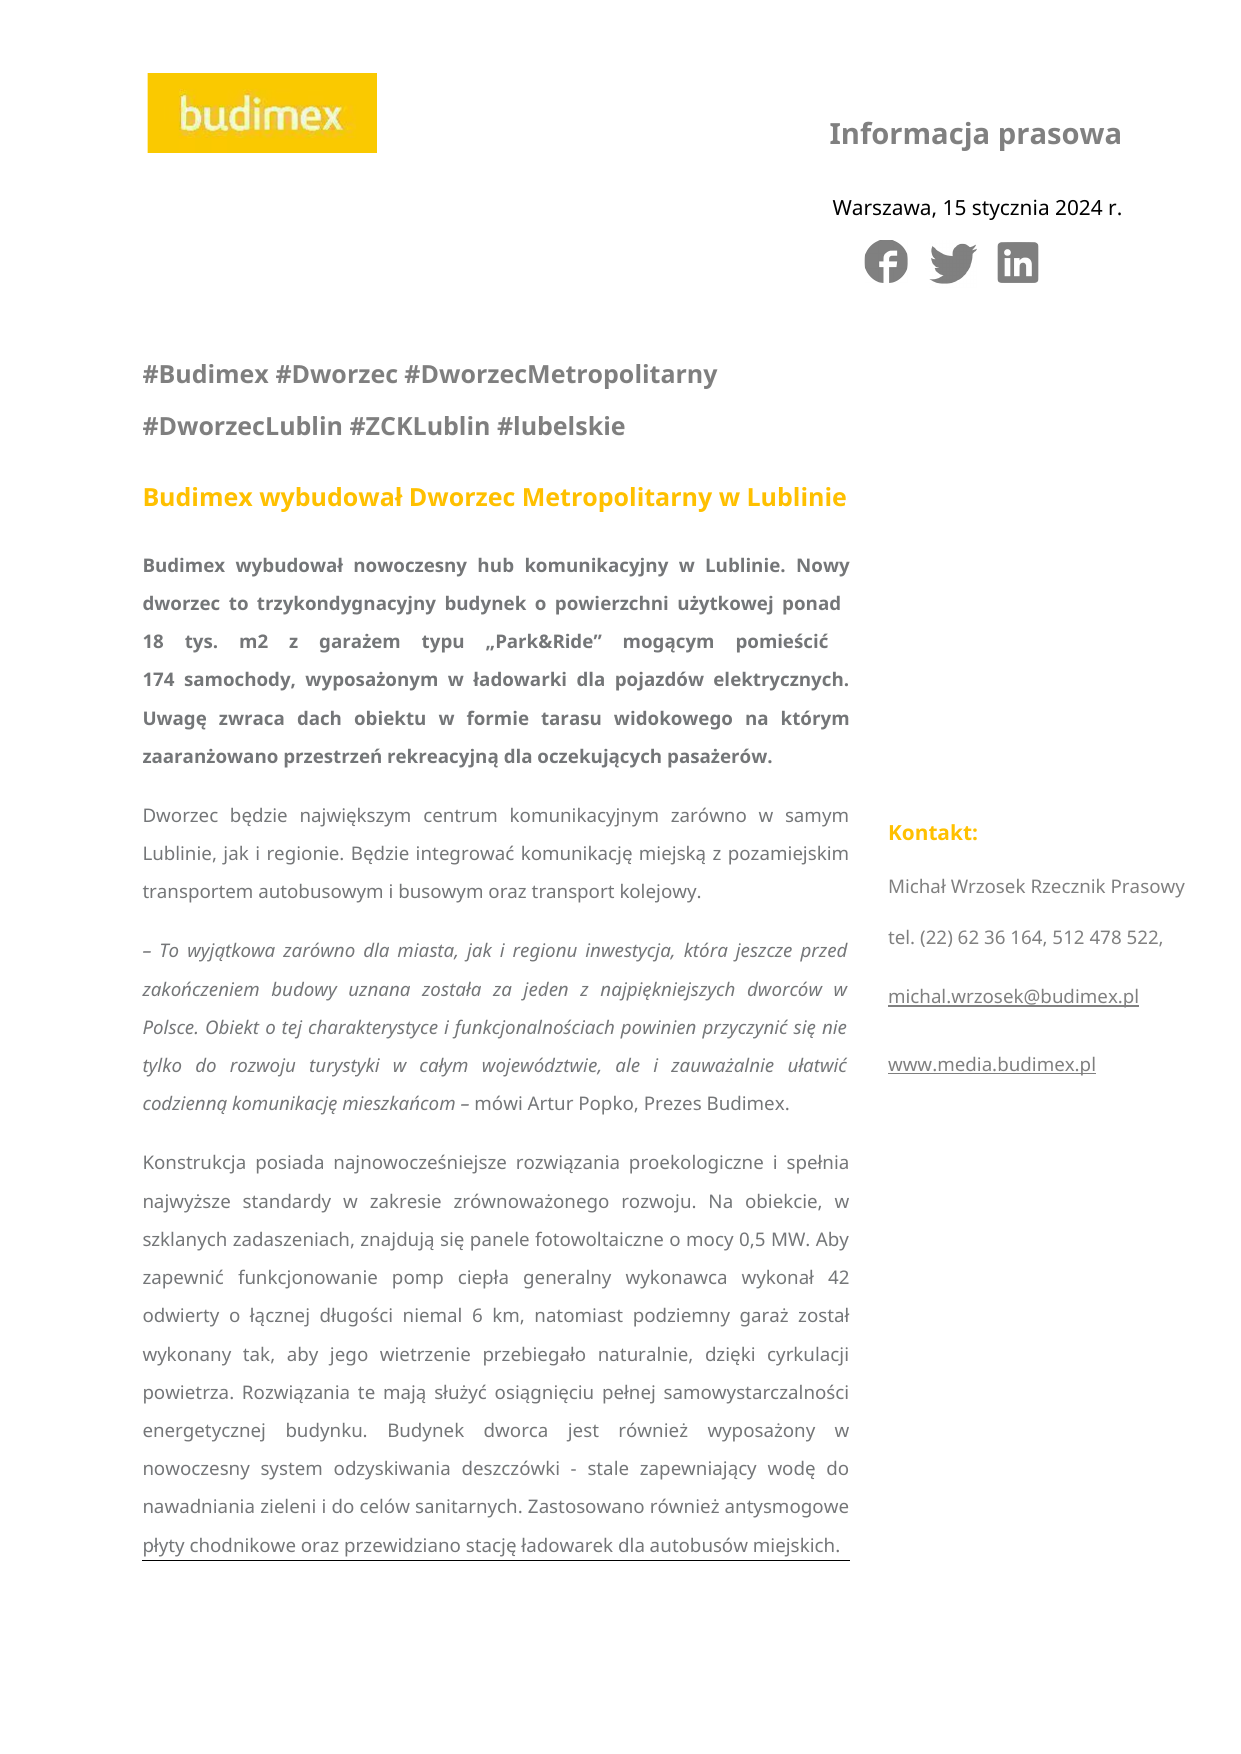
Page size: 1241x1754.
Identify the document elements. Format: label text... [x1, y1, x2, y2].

picture [997, 242, 1039, 283]
text Warszawa, 15 stycznia 2024 r. [148, 193, 1055, 221]
table_header Kontakt: Michał Wrzosek Rzecznik Prasowy tel. (22) 62 36 164, 512 478 522, michal.wrzosek@budimex.pl www.media.budimex.pl [862, 357, 1240, 1595]
picture [864, 240, 908, 283]
picture [929, 240, 977, 288]
picture [147, 73, 377, 153]
